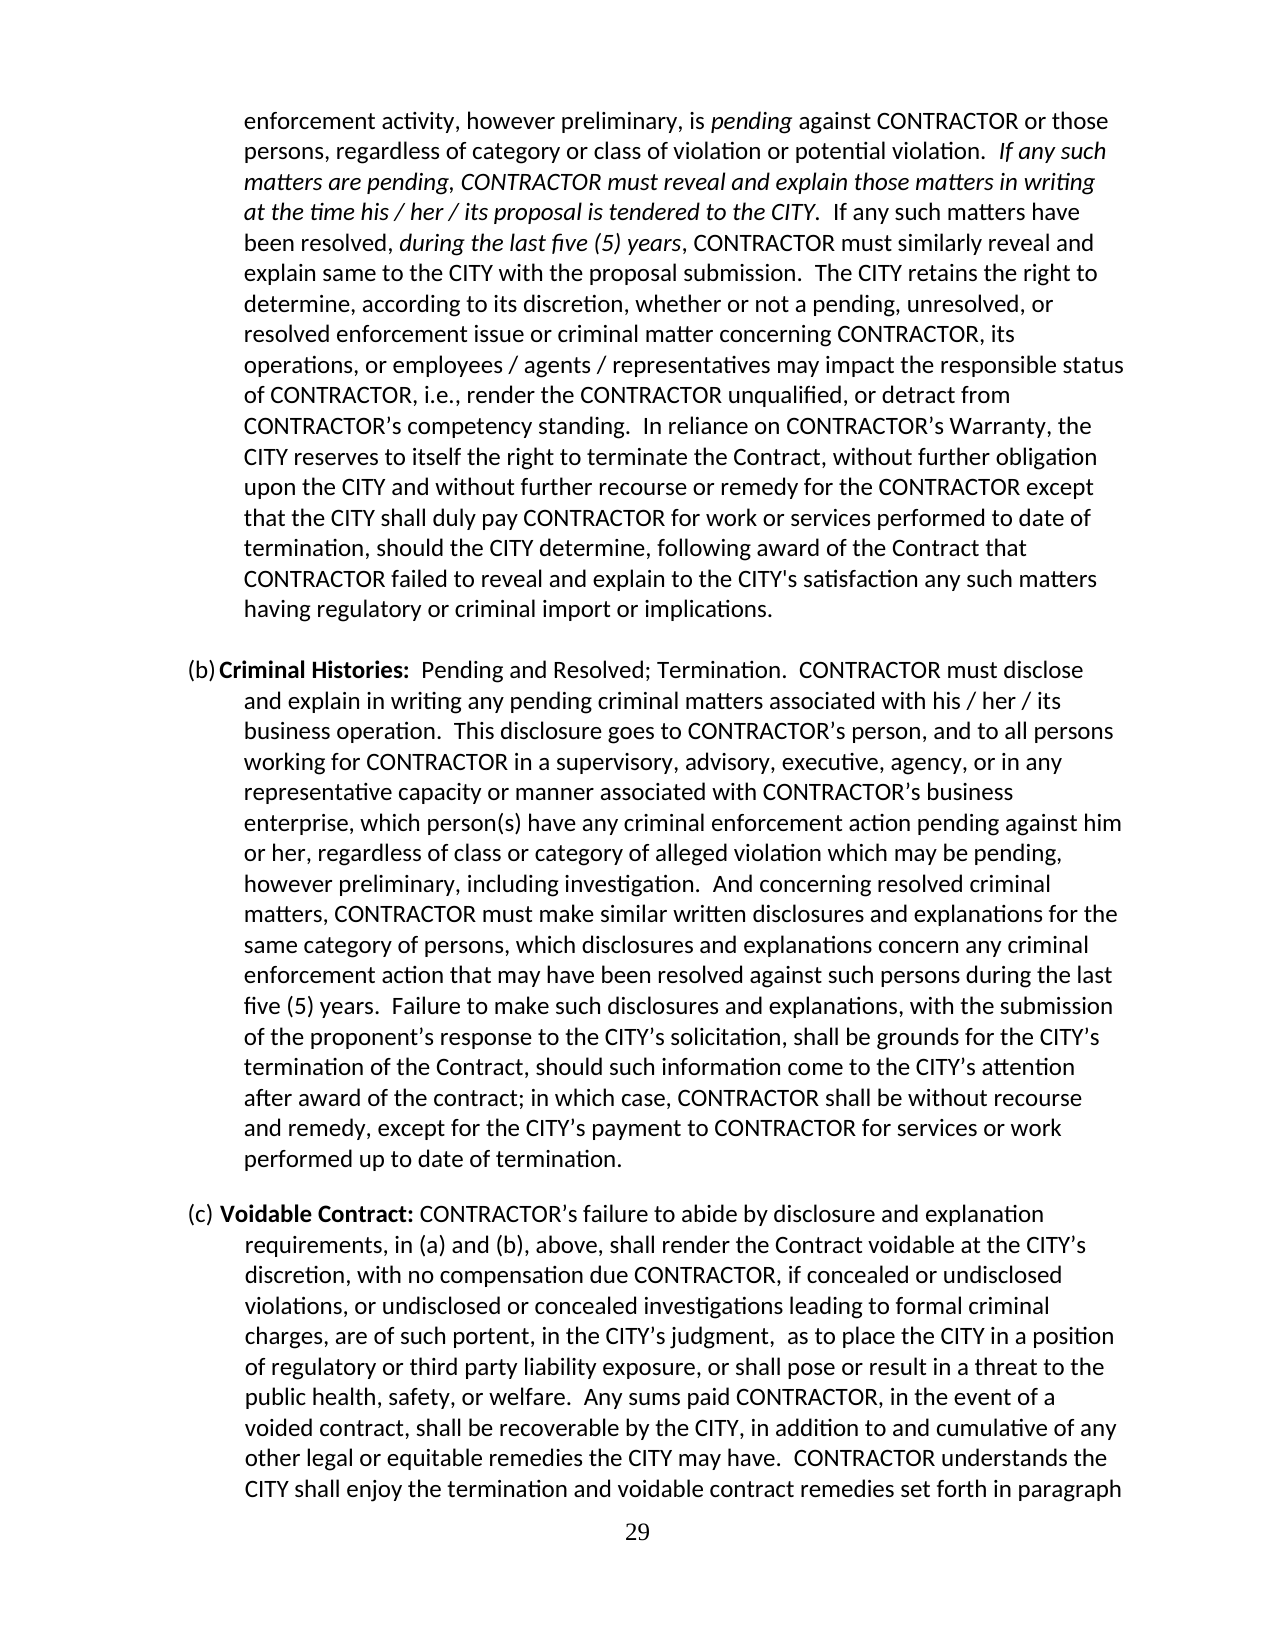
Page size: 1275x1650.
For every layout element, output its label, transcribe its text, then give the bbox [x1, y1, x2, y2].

text (b) Criminal Histories: Pending and Resolved; Termination. CONTRACTOR must disclose and explain in writing any pending criminal matters associated with his / her / its business operation. This disclosure goes to CONTRACTOR’s person, and to all persons working for CONTRACTOR in a supervisory, advisory, executive, agency, or in any representative capacity or manner associated with CONTRACTOR’s business enterprise, which person(s) have any criminal enforcement action pending against him or her, regardless of class or category of alleged violation which may be pending, however preliminary, including investigation. And concerning resolved criminal matters, CONTRACTOR must make similar written disclosures and explanations for the same category of persons, which disclosures and explanations concern any criminal enforcement action that may have been resolved against such persons during the last five (5) years. Failure to make such disclosures and explanations, with the submission of the proponent’s response to the CITY’s solicitation, shall be grounds for the CITY’s termination of the Contract, should such information come to the CITY’s attention after award of the contract; in which case, CONTRACTOR shall be without recourse and remedy, except for the CITY’s payment to CONTRACTOR for services or work performed up to date of termination. [187, 654, 1125, 1173]
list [187, 105, 1125, 624]
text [187, 1198, 1125, 1503]
